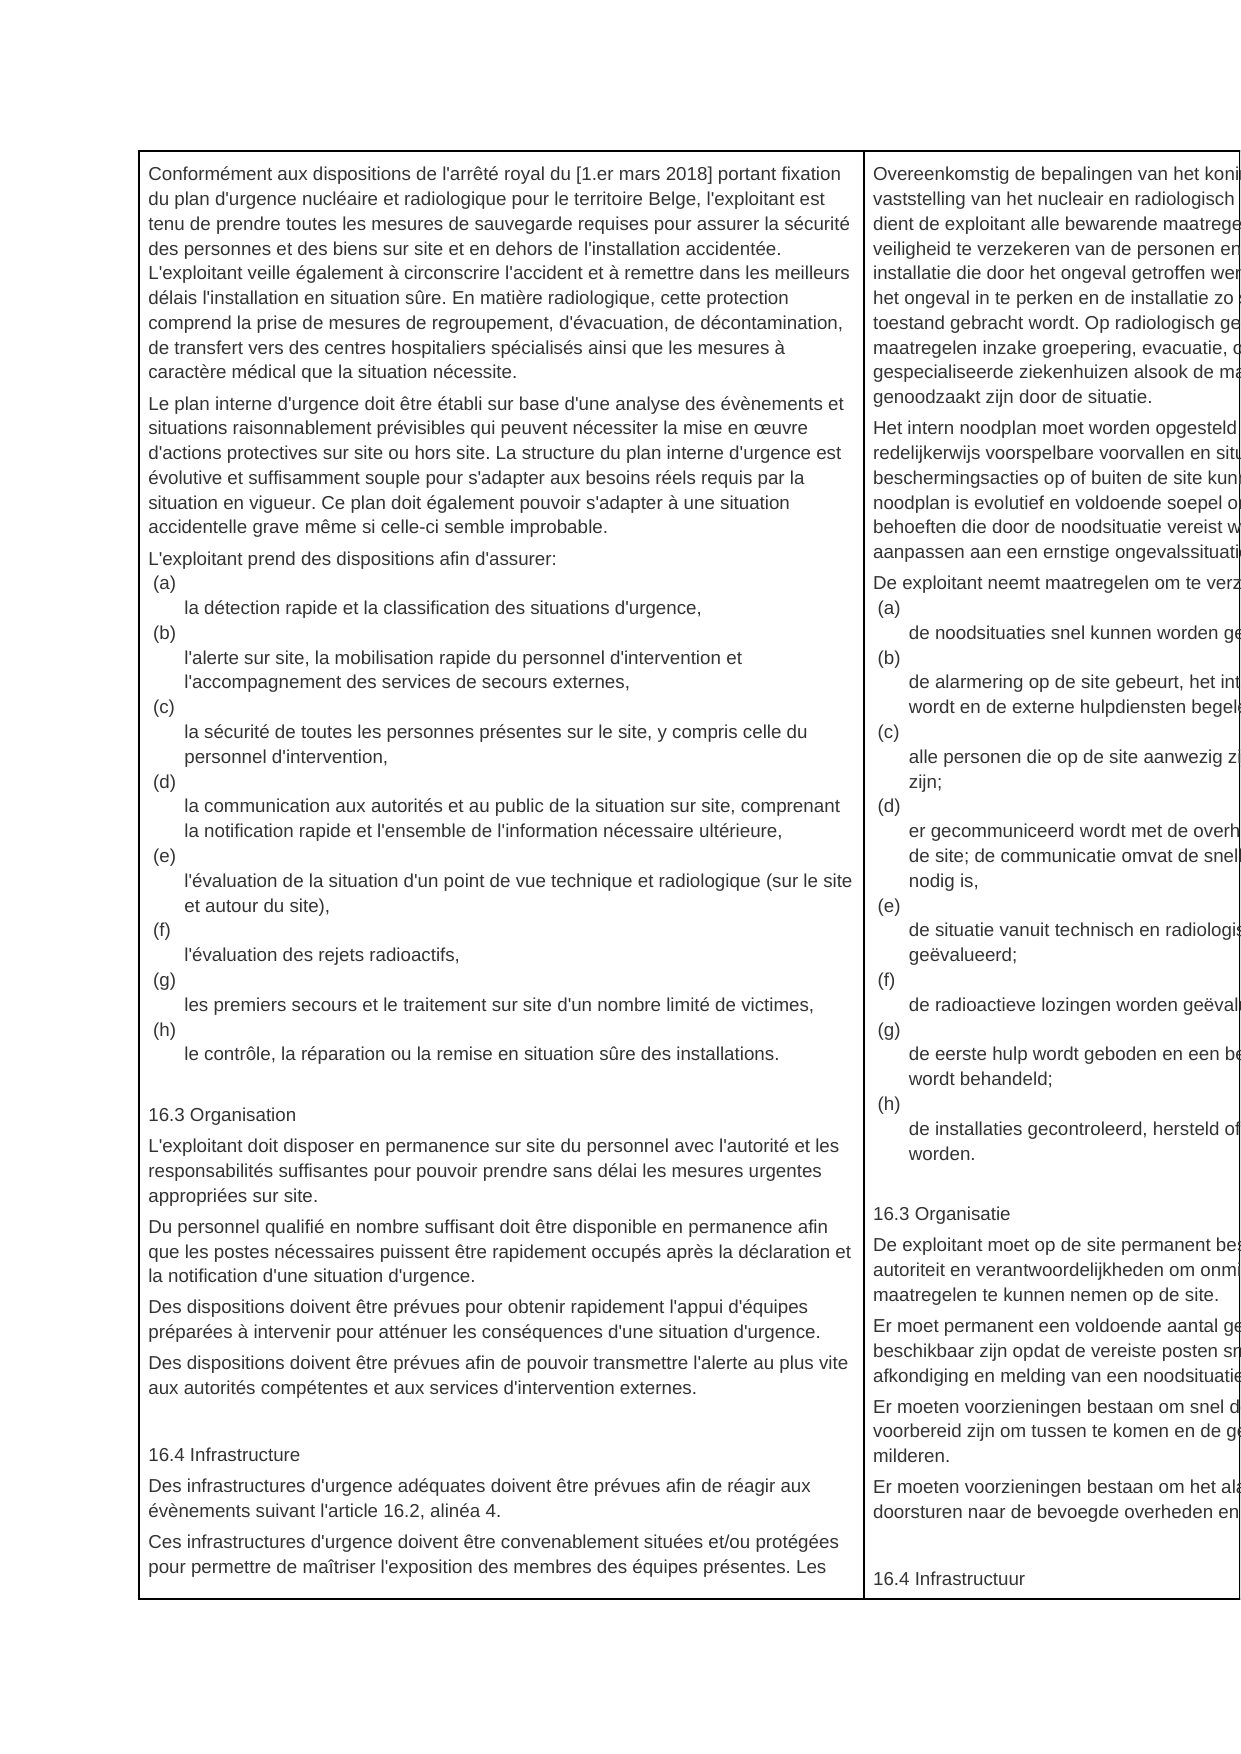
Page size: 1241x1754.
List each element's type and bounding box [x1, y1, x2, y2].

table_cell [865, 152, 1239, 1598]
table_cell [140, 152, 863, 1598]
